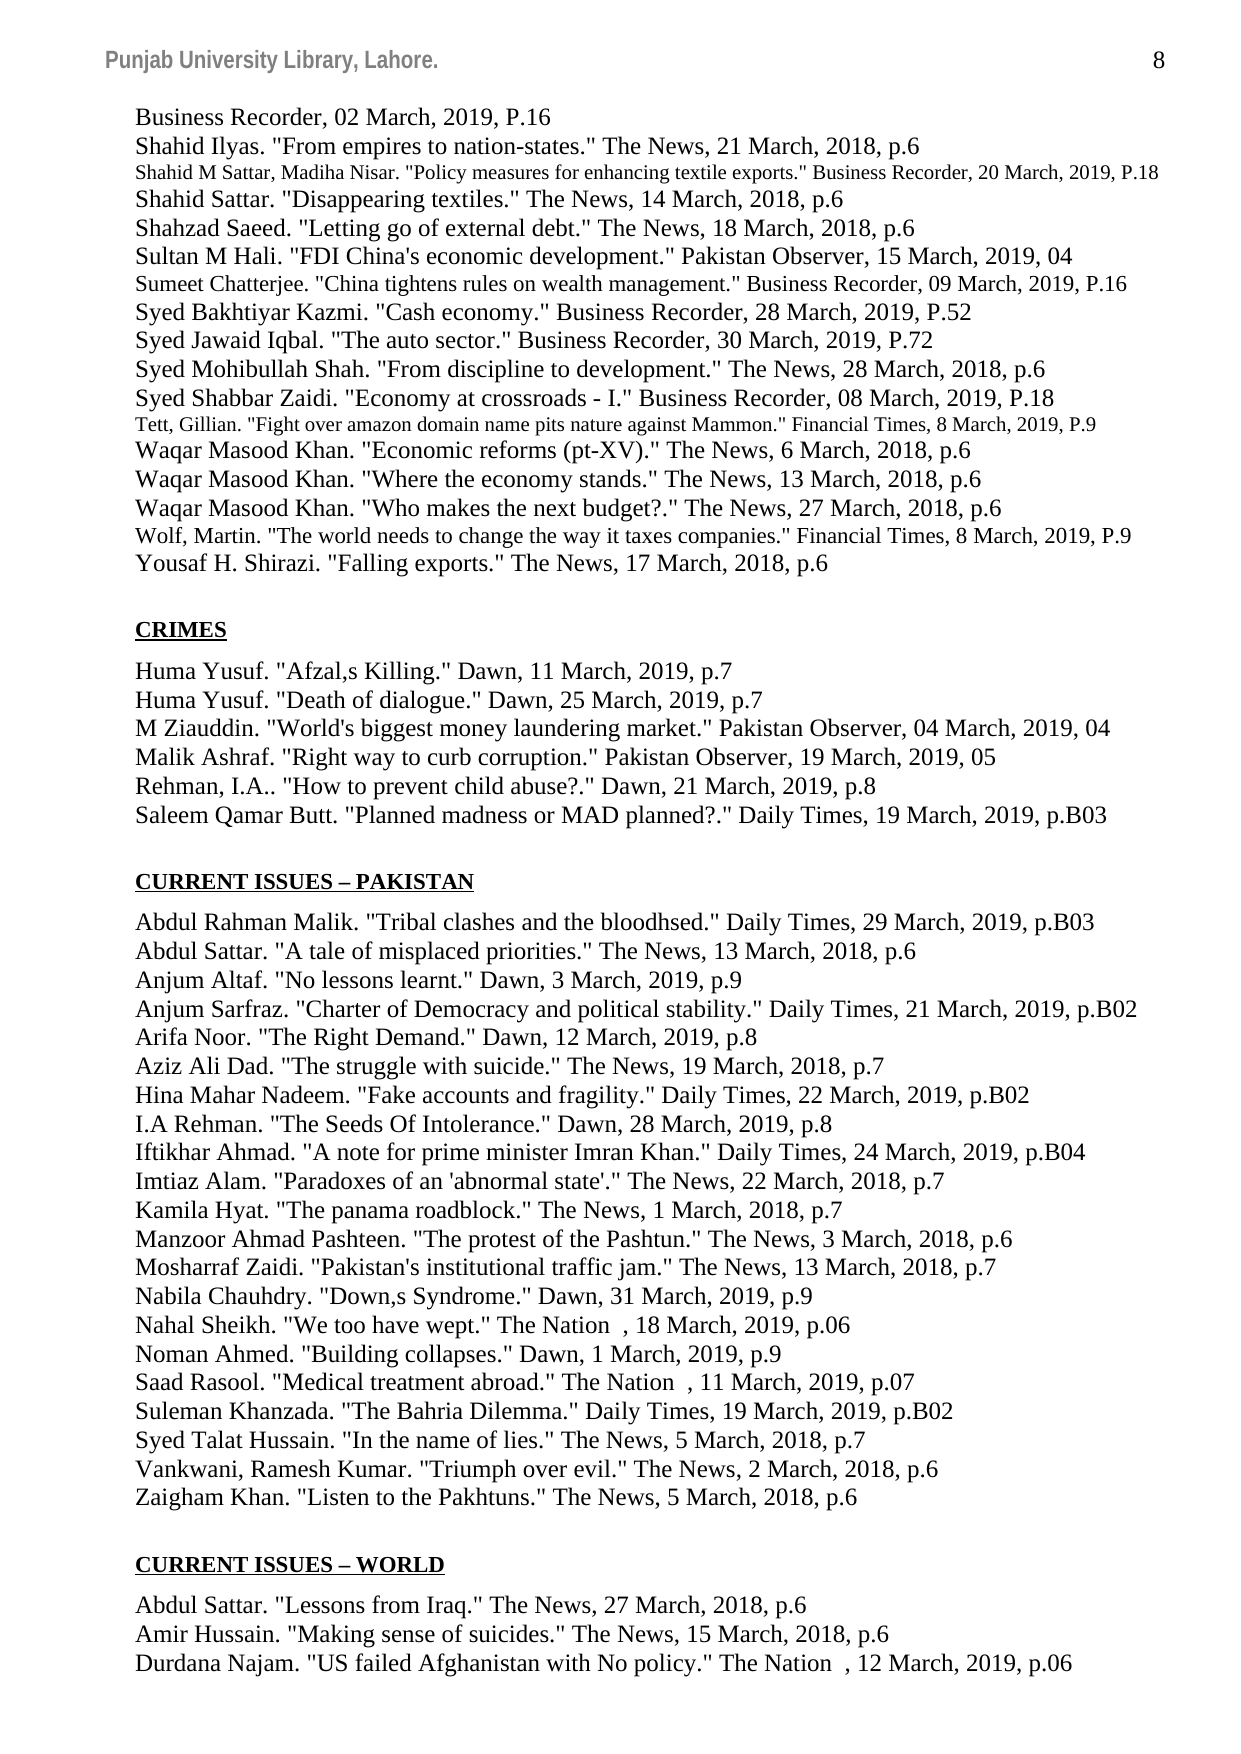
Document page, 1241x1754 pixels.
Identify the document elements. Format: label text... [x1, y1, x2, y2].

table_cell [124, 1551, 1174, 1676]
table_cell CURRENT ISSUES – Abdul Rahman Malik. "Tribal clashes and the bloodhsed." Daily Times, 29 March, 2019, p.B03 Abdul Sattar. "A tale of misplaced priorities." The News, 13 March, 2018, p.6 Anjum Altaf. "No lessons learnt." Dawn, 3 March, 2019, p.9 Anjum Sarfraz. "Charter of Democracy and political stability." Daily Times, 21 March, 2019, p.B02 Arifa Noor. "The Right Demand." Dawn, 12 March, 2019, p.8 Aziz Ali Dad. "The struggle with suicide." The News, 19 March, 2018, p.7 Hina Mahar Nadeem. "Fake accounts and fragility." Daily Times, 22 March, 2019, p.B02 I.A Rehman. "The Seeds Of Intolerance." Dawn, 28 March, 2019, p.8 Iftikhar Ahmad. "A note for prime minister Imran Khan." Daily Times, 24 March, 2019, p.B04 Imtiaz Alam. "Paradoxes of an 'abnormal state'." The News, 22 March, 2018, p.7 Kamila Hyat. "The panama roadblock." The News, 1 March, 2018, p.7 Manzoor Ahmad Pashteen. "The protest of the Pashtun." The News, 3 March, 2018, p.6 Mosharraf Zaidi. "Pakistan's institutional traffic jam." The News, 13 March, 2018, p.7 Nabila Chauhdry. "Down,s Syndrome." Dawn, 31 March, 2019, p.9 Nahal Sheikh. "We too have wept." The Nation , 18 March, 2019, p.06 Noman Ahmed. "Building collapses." Dawn, 1 March, 2019, p.9 Saad Rasool. "Medical treatment abroad." The Nation , 11 March, 2019, p.07 Suleman Khanzada. "The Bahria Dilemma." Daily Times, 19 March, 2019, p.B02 Syed Talat Hussain. "In the name of lies." The News, 5 March, 2018, p.7 Vankwani, Ramesh Kumar. "Triumph over evil." The News, 2 March, 2018, p.6 Zaigham Khan. "Listen to the Pakhtuns." The News, 5 March, 2018, p.6 [124, 868, 1174, 1551]
table_cell CRIMES Huma Yusuf. "Afzal,s Killing." Dawn, 11 March, 2019, p.7 Huma Yusuf. "Death of dialogue." Dawn, 25 March, 2019, p.7 M Ziauddin. "World's biggest money laundering market." Pakistan Observer, 04 March, 2019, 04 Malik Ashraf. "Right way to curb corruption." Pakistan Observer, 19 March, 2019, 05 Rehman, I.A.. "How to prevent child abuse?." Dawn, 21 March, 2019, p.8 Saleem Qamar Butt. "Planned madness or MAD planned?." Daily Times, 19 March, 2019, p.B03 [124, 616, 1174, 868]
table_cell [124, 103, 1174, 616]
